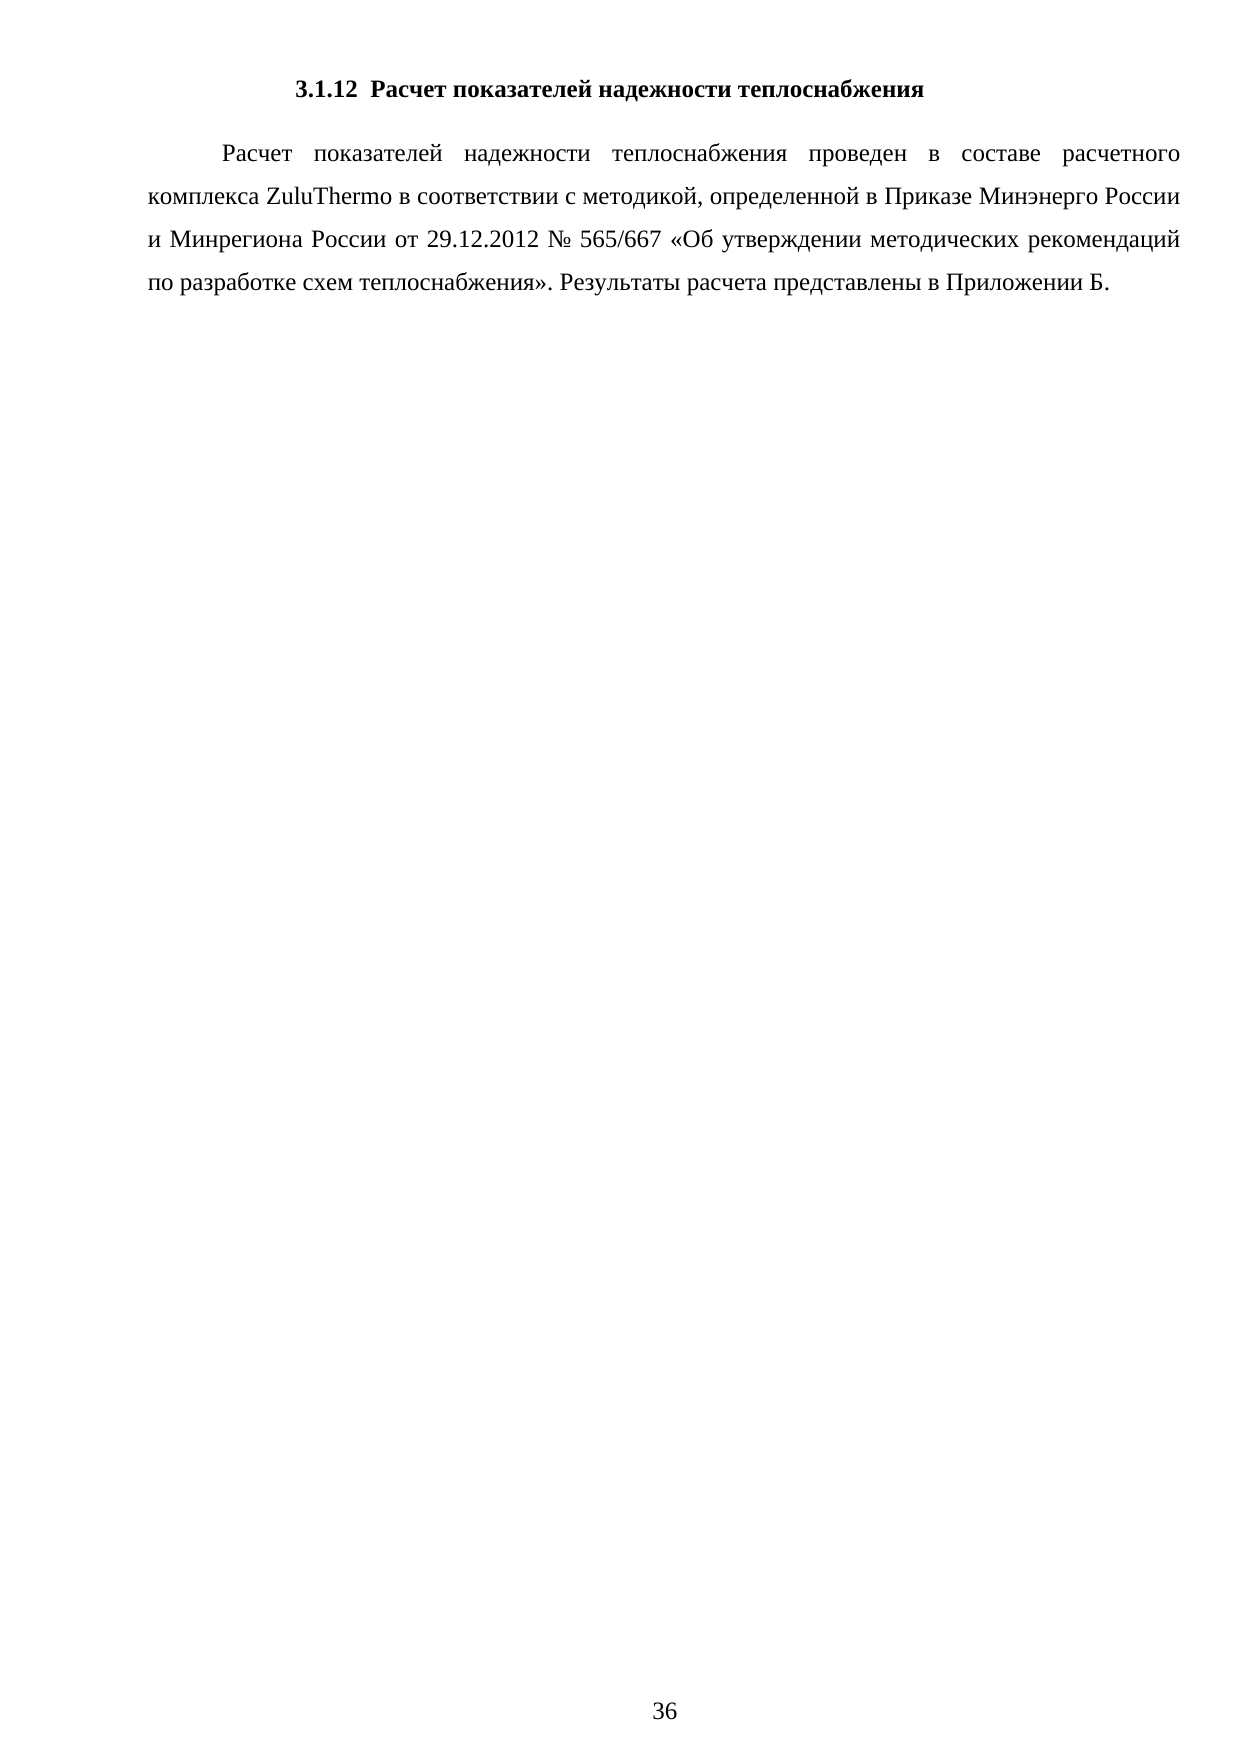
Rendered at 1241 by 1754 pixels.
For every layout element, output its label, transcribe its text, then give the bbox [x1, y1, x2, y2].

text Расчет показателей надежности теплоснабжения [295, 74, 1181, 103]
text Расчет показателей надежности теплоснабжения проведен в составе расчетного комплекса ZuluThermo в соответствии с методикой, определенной в Приказе Минэнерго России и Минрегиона России от 29.12.2012 № 565/667 «Об утверждении методических рекомендаций по разработке схем теплоснабжения». Результаты расчета представлены в Приложении Б. [148, 138, 1181, 296]
